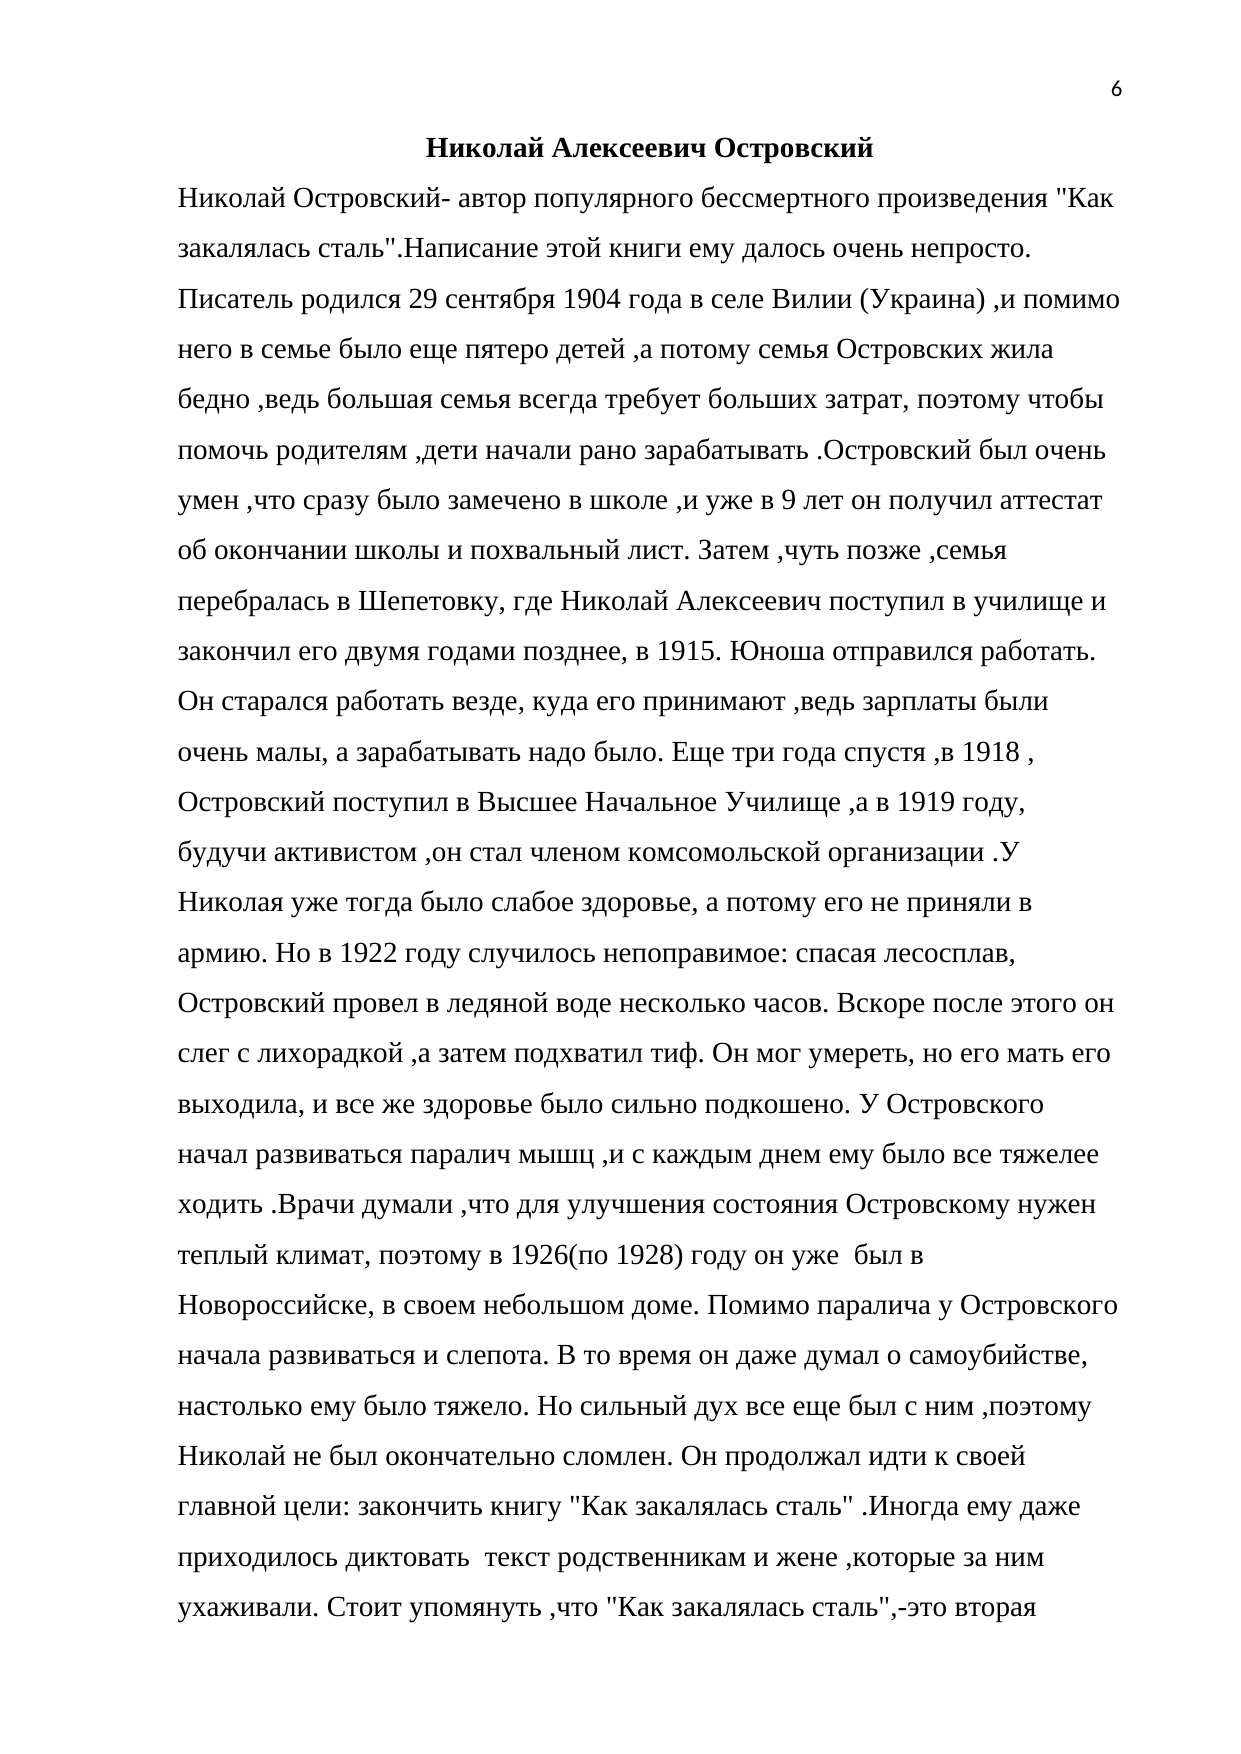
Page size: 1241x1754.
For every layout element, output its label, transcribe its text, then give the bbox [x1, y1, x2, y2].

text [177, 281, 1122, 1622]
text Николай Островский- автор популярного бессмертного произведения "Как закалялась сталь".Написание этой книги ему далось очень непросто. [177, 180, 1122, 264]
text Николай Алексеевич Островский [177, 130, 1122, 163]
